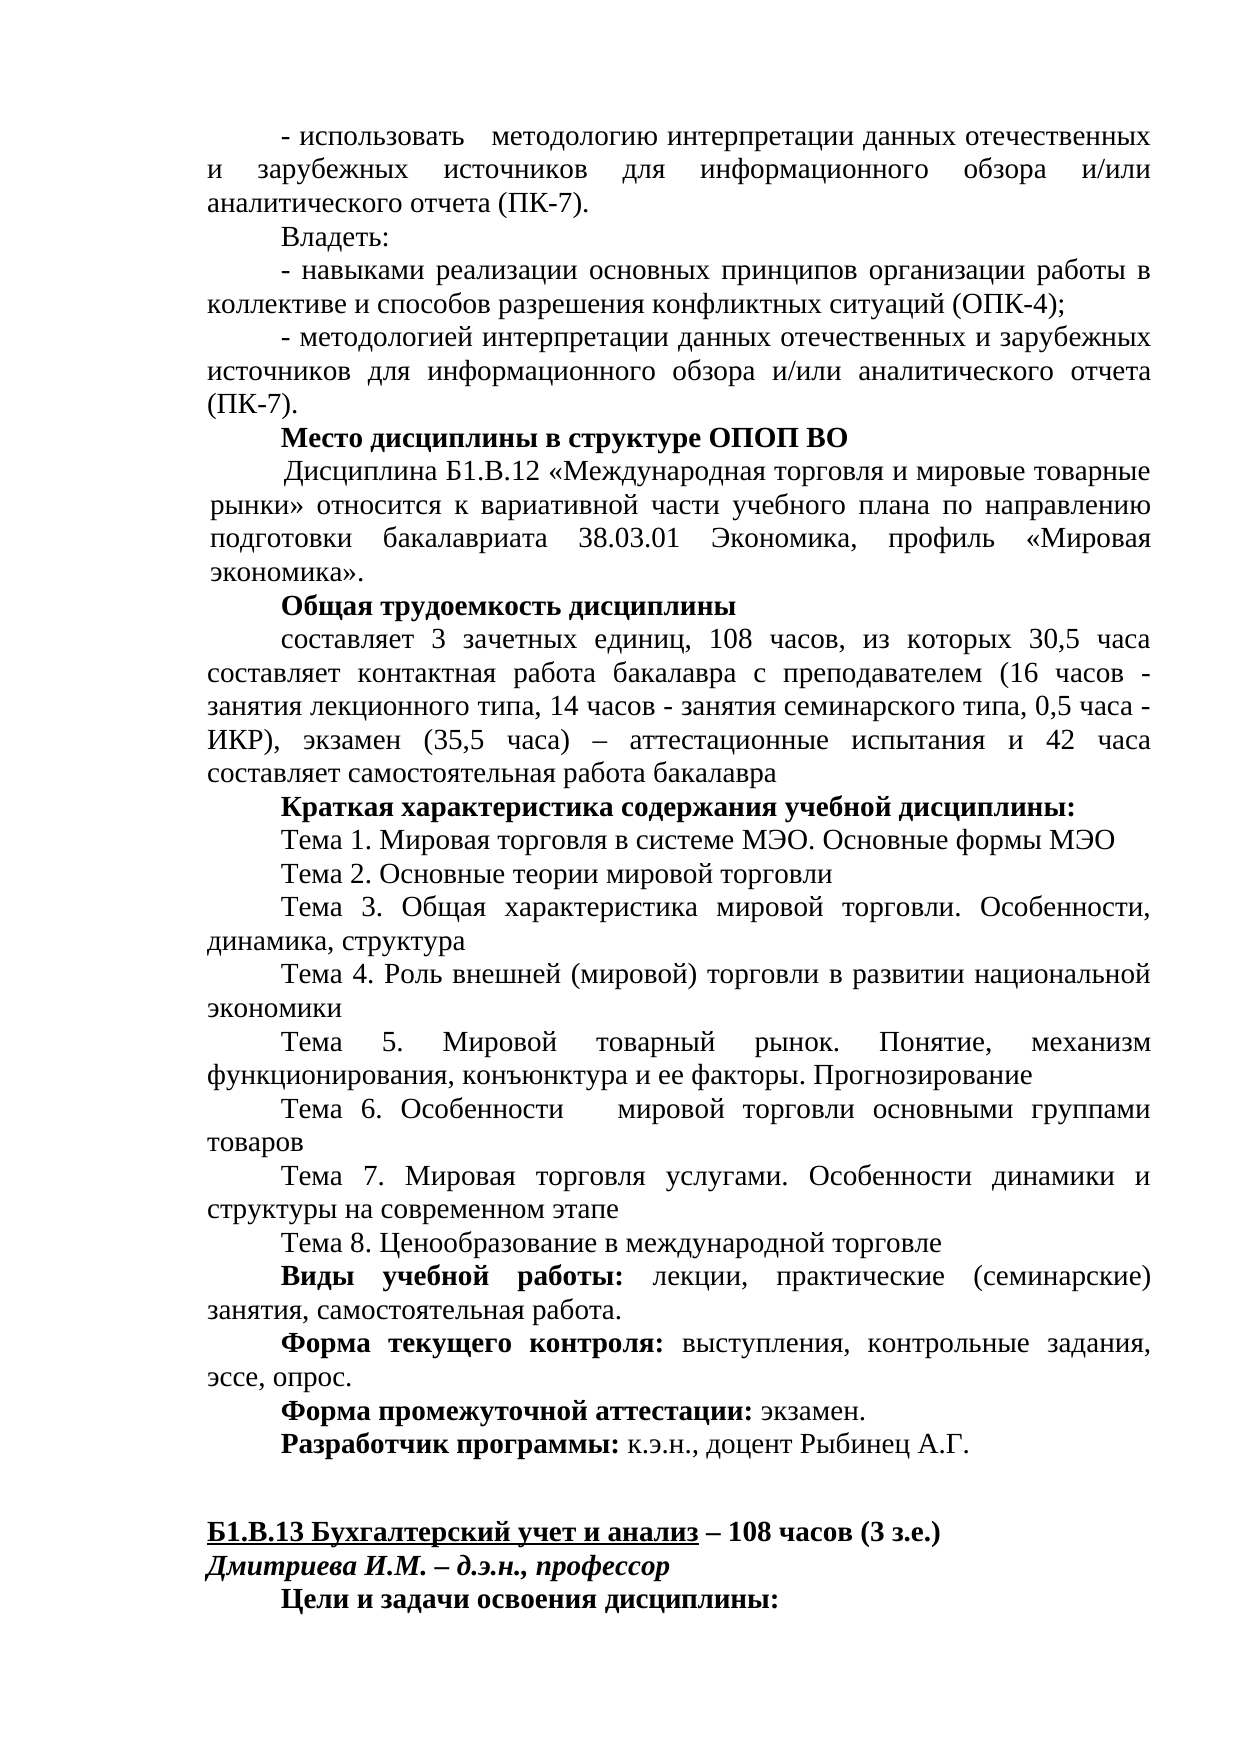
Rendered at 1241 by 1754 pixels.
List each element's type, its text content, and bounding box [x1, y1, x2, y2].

text Общая трудоемкость дисциплины [207, 588, 1152, 621]
text - использовать методологию интерпретации данных отечественных и зарубежных источников для информационного обзора и/или аналитического отчета (ПК-7). [207, 118, 1152, 219]
text Форма промежуточной аттестации: экзамен. [207, 1393, 1152, 1426]
text Тема 1. Мировая торговля в системе МЭО. Основные формы МЭО [207, 822, 1152, 856]
text Б1.В.13 Бухгалтерский учет и анализ – 108 часов (3 з.е.) [207, 1514, 1152, 1548]
text Дмитриева И.М. – д.э.н., профессор [207, 1548, 1152, 1581]
text - навыками реализации основных принципов организации работы в коллективе и способов разрешения конфликтных ситуаций (ОПК-4); [207, 252, 1152, 319]
text Тема 5. Мировой товарный рынок. Понятие, механизм функционирования, конъюнктура и ее факторы. Прогнозирование [207, 1024, 1152, 1091]
text Тема 3. Общая характеристика мировой торговли. Особенности, динамика, структура [207, 889, 1152, 957]
text Владеть: [207, 219, 1152, 252]
text Форма текущего контроля: выступления, контрольные задания, эссе, опрос. [207, 1326, 1152, 1393]
text Виды учебной работы: лекции, практические (семинарские) занятия, самостоятельная работа. [207, 1258, 1152, 1326]
text Тема 6. Особенности мировой торговли основными группами товаров [207, 1091, 1152, 1158]
text Тема 8. Ценообразование в международной торговле [207, 1225, 1152, 1258]
text Разработчик программы: к.э.н., доцент Рыбинец А.Г. [207, 1426, 1152, 1460]
text Краткая характеристика содержания учебной дисциплины: [207, 789, 1152, 822]
text Место дисциплины в структуре ОПОП ВО [207, 420, 1152, 453]
text Тема 7. Мировая торговля услугами. Особенности динамики и структуры на современном этапе [207, 1158, 1152, 1225]
text Дисциплина Б1.В.12 «Международная торговля и мировые товарные рынки» относится к вариативной части учебного плана по направлению подготовки бакалавриата 38.03.01 Экономика, профиль «Мировая экономика». [210, 453, 1152, 588]
text Тема 4. Роль внешней (мировой) торговли в развитии национальной экономики [207, 957, 1152, 1024]
text - методологией интерпретации данных отечественных и зарубежных источников для информационного обзора и/или аналитического отчета (ПК-7). [207, 319, 1152, 420]
text составляет 3 зачетных единиц, 108 часов, из которых 30,5 часа составляет контактная работа бакалавра с преподавателем (16 часов - занятия лекционного типа, 14 часов - занятия семинарского типа, 0,5 часа - ИКР), экзамен (35,5 часа) – аттестационные испытания и 42 часа составляет самостоятельная работа бакалавра [207, 621, 1152, 789]
text Тема 2. Основные теории мировой торговли [207, 856, 1152, 889]
text Цели и задачи освоения дисциплины: [207, 1581, 1152, 1615]
